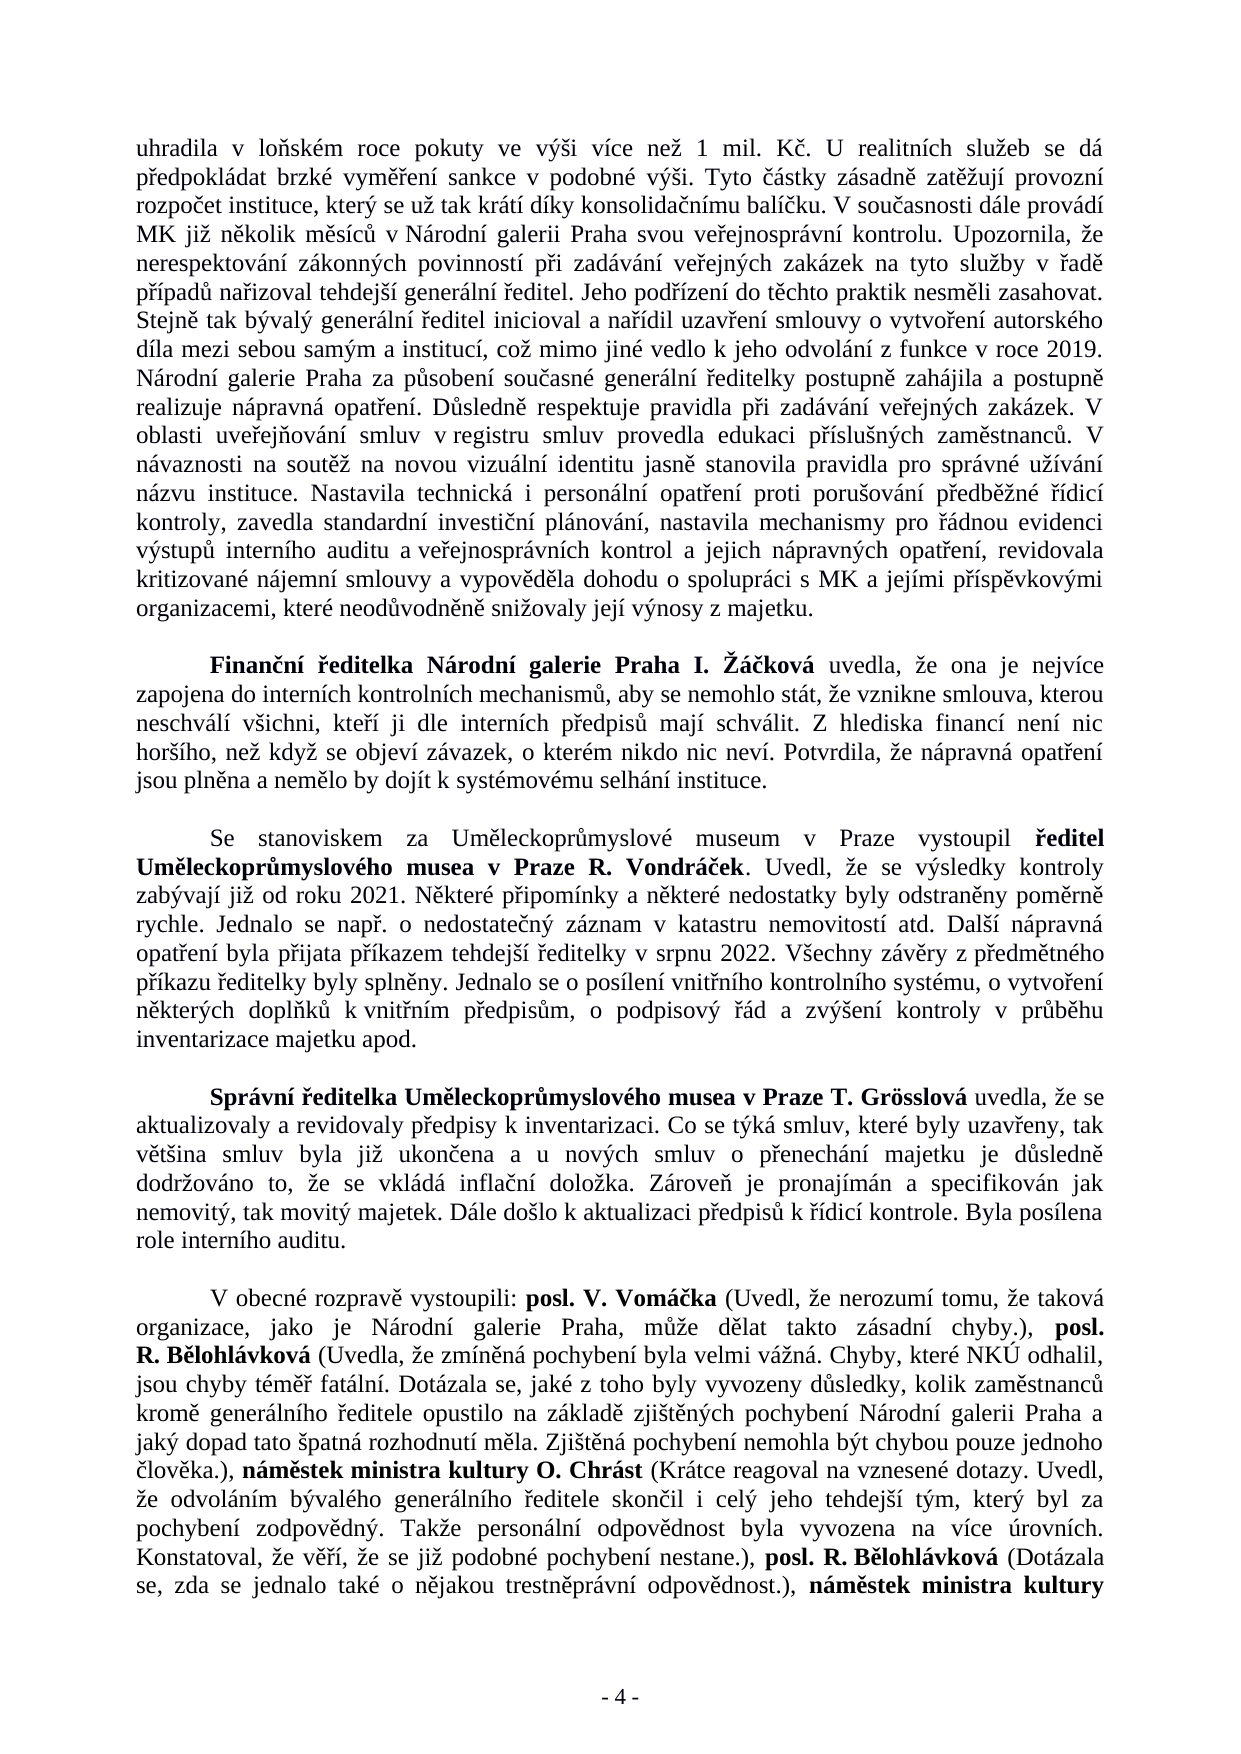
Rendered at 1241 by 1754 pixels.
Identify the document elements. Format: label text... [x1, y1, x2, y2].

text Správní ředitelka Uměleckoprůmyslového musea v Praze T. Grösslová uvedla, že se aktualizovaly a revidovaly předpisy k inventarizaci. Co se týká smluv, které byly uzavřeny, tak většina smluv byla již ukončena a u nových smluv o přenechání majetku je důsledně dodržováno to, že se vkládá inflační doložka. Zároveň je pronajímán a specifikován jak nemovitý, tak movitý majetek. Dále došlo k aktualizaci předpisů k řídicí kontrole. Byla posílena role interního auditu. [136, 1082, 1104, 1254]
text Finanční ředitelka Národní galerie Praha I. Žáčková uvedla, že ona je nejvíce zapojena do interních kontrolních mechanismů, aby se nemohlo stát, že vznikne smlouva, kterou neschválí všichni, kteří ji dle interních předpisů mají schválit. Z hlediska financí není nic horšího, než když se objeví závazek, o kterém nikdo nic neví. Potvrdila, že nápravná opatření jsou plněna a nemělo by dojít k systémovému selhání instituce. [136, 650, 1104, 794]
text Se stanoviskem za Uměleckoprůmyslové museum v Praze vystoupil ředitel Uměleckoprůmyslového musea v Praze R. Vondráček. Uvedl, že se výsledky kontroly zabývají již od roku 2021. Některé připomínky a některé nedostatky byly odstraněny poměrně rychle. Jednalo se např. o nedostatečný záznam v katastru nemovitostí atd. Další nápravná opatření byla přijata příkazem tehdejší ředitelky v srpnu 2022. Všechny závěry z předmětného příkazu ředitelky byly splněny. Jednalo se o posílení vnitřního kontrolního systému, o vytvoření některých doplňků k vnitřním předpisům, o podpisový řád a zvýšení kontroly v průběhu inventarizace majetku apod. [136, 823, 1104, 1053]
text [136, 1283, 1104, 1599]
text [136, 133, 1104, 622]
